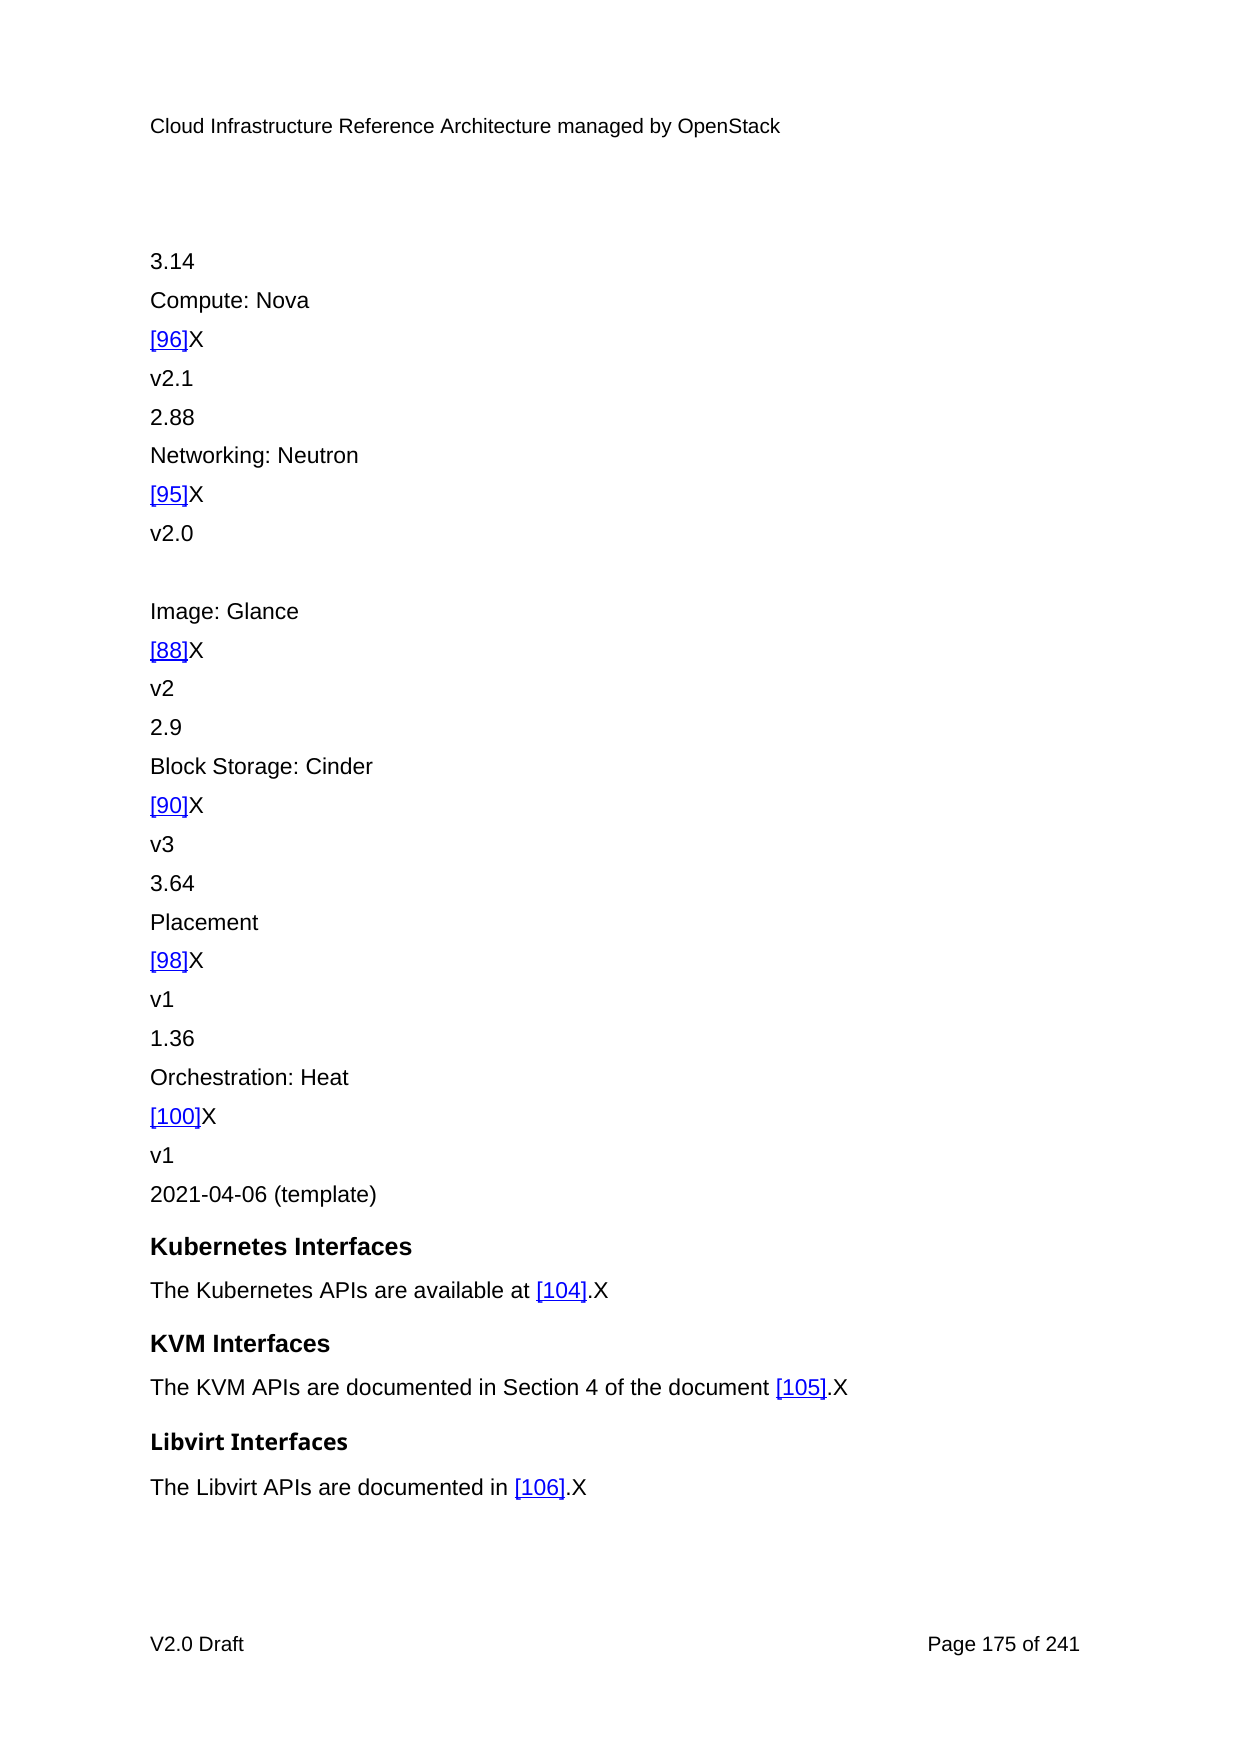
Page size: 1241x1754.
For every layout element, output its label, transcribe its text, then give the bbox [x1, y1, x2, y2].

subtitle Kubernetes Interfaces [150, 1232, 1090, 1261]
subtitle KVM Interfaces [150, 1329, 1090, 1357]
subtitle Libvirt Interfaces [150, 1426, 1090, 1457]
